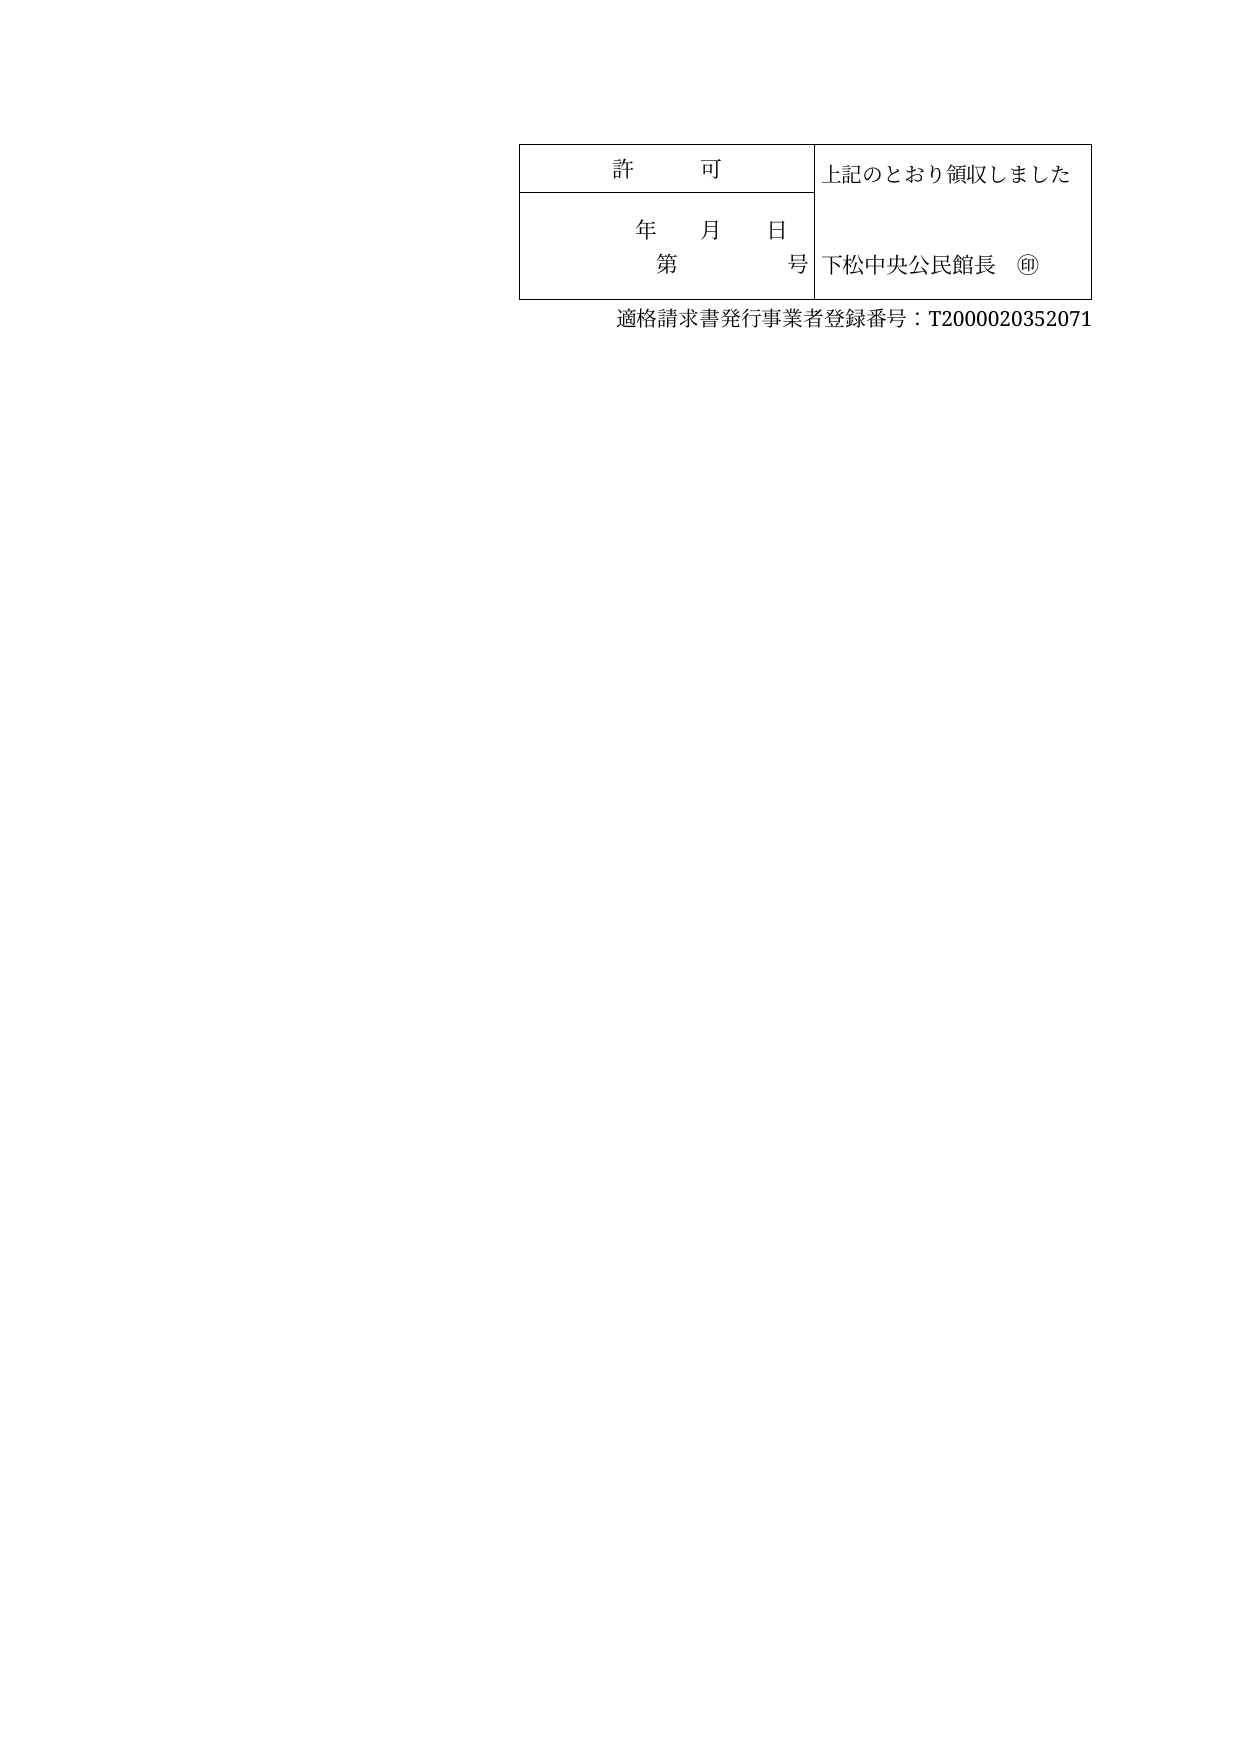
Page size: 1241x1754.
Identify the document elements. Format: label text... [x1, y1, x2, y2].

table_cell 年 月 日 第 号 [520, 193, 814, 299]
table_cell 上記のとおり領収しました 下松中央公民館長 ㊞ [815, 145, 1091, 299]
table_cell 許可 [520, 145, 814, 192]
text 適格請求書発行事業者登録番号：T2000020352071 [148, 300, 1092, 335]
